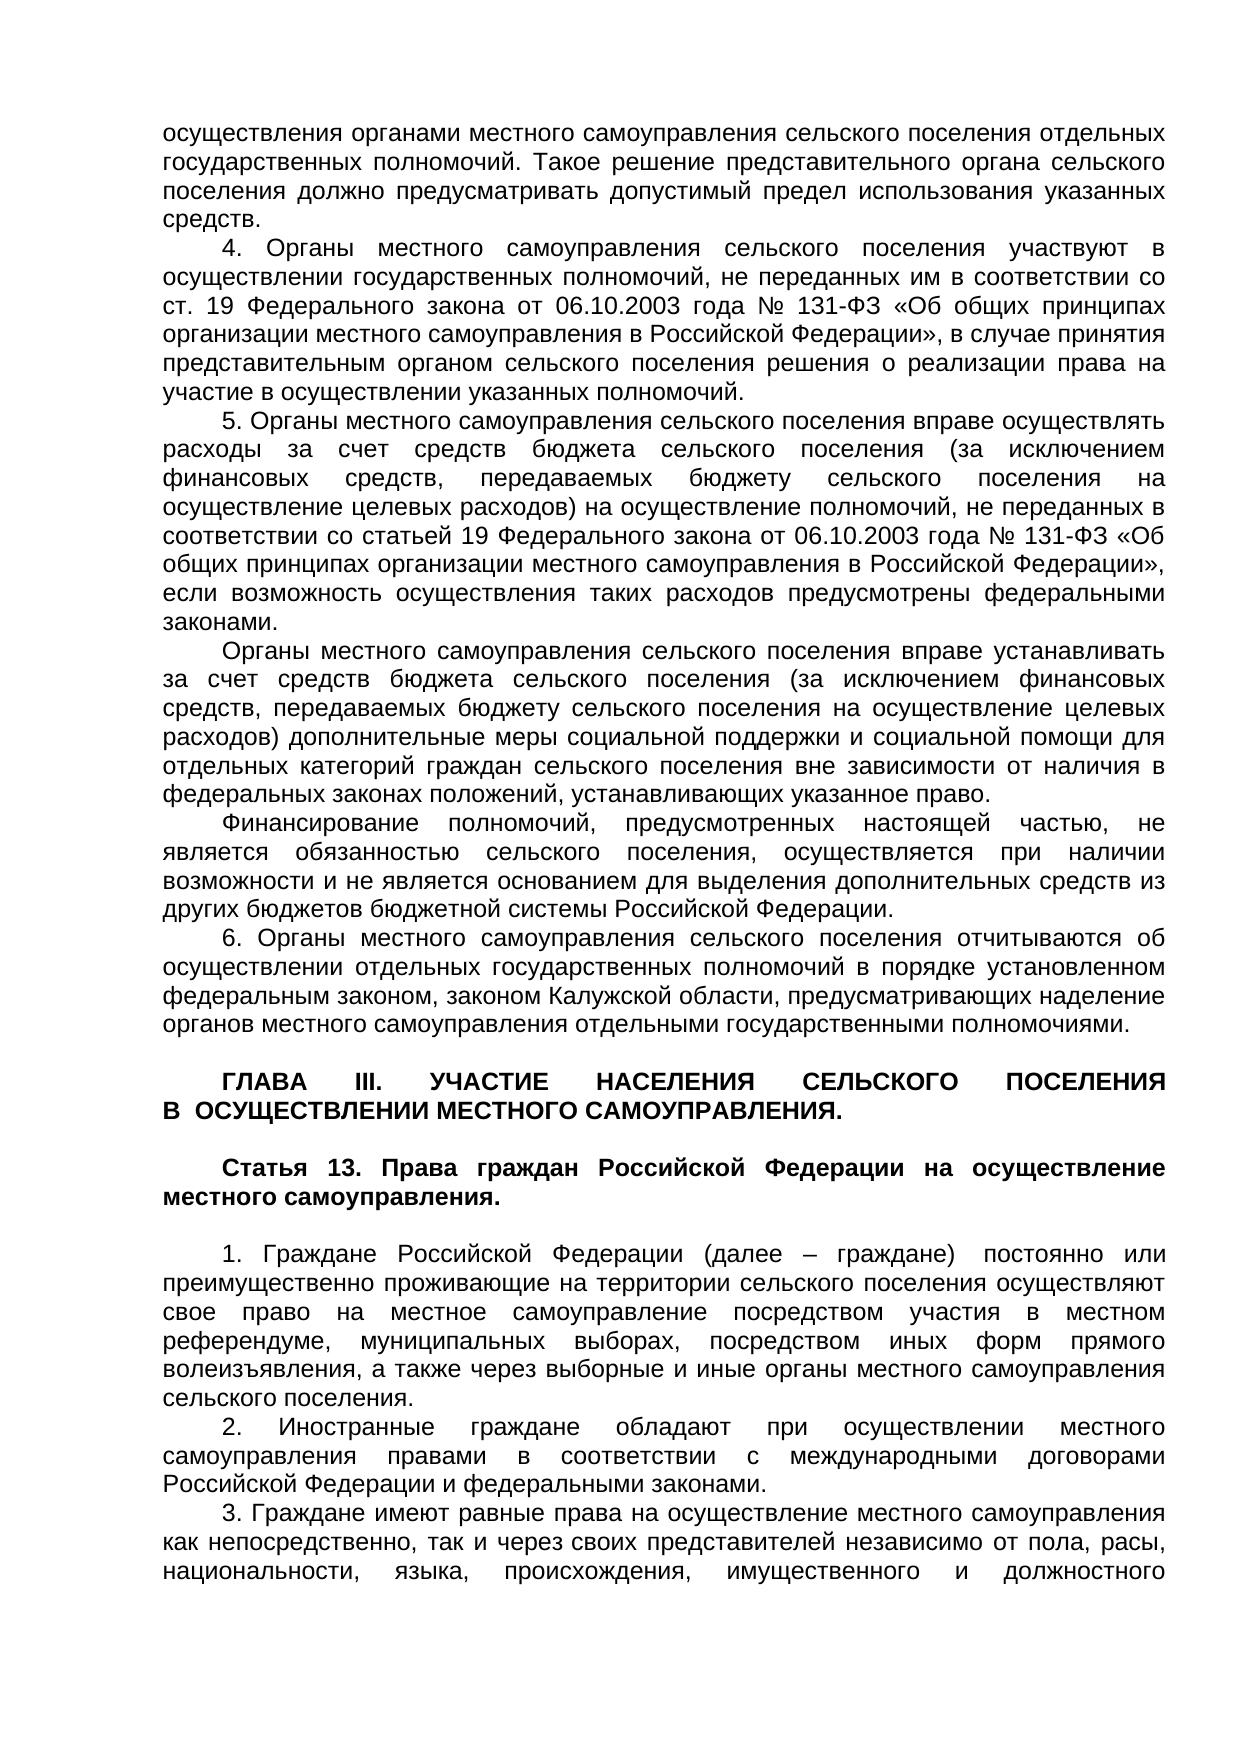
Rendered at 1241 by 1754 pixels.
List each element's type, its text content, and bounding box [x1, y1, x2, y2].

text 4. Органы местного самоуправления сельского поселения участвуют в осуществлении государственных полномочий, не переданных им в соответствии со ст. 19 Федерального закона от 06.10.2003 года № 131-ФЗ «Об общих принципах организации местного самоуправления в Российской Федерации», в случае принятия представительным органом сельского поселения решения о реализации права на участие в осуществлении указанных полномочий. [162, 233, 1167, 406]
text Статья 13. Права граждан Российской Федерации на осуществление местного самоуправления. [162, 1153, 1167, 1211]
text 6. Органы местного самоуправления сельского поселения отчитываются об осуществлении отдельных государственных полномочий в порядке установленном федеральным законом, законом Калужской области, предусматривающих наделение органов местного самоуправления отдельными государственными полномочиями. [162, 923, 1167, 1038]
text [162, 118, 1167, 233]
text Органы местного самоуправления сельского поселения вправе устанавливать за счет средств бюджета сельского поселения (за исключением финансовых средств, передаваемых бюджету сельского поселения на осуществление целевых расходов) дополнительные меры социальной поддержки и социальной помощи для отдельных категорий граждан сельского поселения вне зависимости от наличия в федеральных законах положений, устанавливающих указанное право. [162, 636, 1167, 808]
text Финансирование полномочий, предусмотренных настоящей частью, не является обязанностью сельского поселения, осуществляется при наличии возможности и не является основанием для выделения дополнительных средств из других бюджетов бюджетной системы Российской Федерации. [162, 808, 1167, 923]
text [162, 1498, 1167, 1584]
text 5. Органы местного самоуправления сельского поселения вправе осуществлять расходы за счет средств бюджета сельского поселения (за исключением финансовых средств, передаваемых бюджету сельского поселения на осуществление целевых расходов) на осуществление полномочий, не переданных в соответствии со статьей 19 Федерального закона от 06.10.2003 года № 131-ФЗ «Об общих принципах организации местного самоуправления в Российской Федерации», если возможность осуществления таких расходов предусмотрены федеральными законами. [162, 406, 1167, 636]
text 2. Иностранные граждане обладают при осуществлении местного самоуправления правами в соответствии с международными договорами Российской Федерации и федеральными законами. [162, 1412, 1167, 1498]
text ГЛАВА III. УЧАСТИЕ НАСЕЛЕНИЯ СЕЛЬСКОГО ПОСЕЛЕНИЯ В ОСУЩЕСТВЛЕНИИ МЕСТНОГО САМОУПРАВЛЕНИЯ. [162, 1067, 1167, 1124]
text 1. Граждане Российской Федерации (далее – граждане) постоянно или преимущественно проживающие на территории сельского поселения осуществляют свое право на местное самоуправление посредством участия в местном референдуме, муниципальных выборах, посредством иных форм прямого волеизъявления, а также через выборные и иные органы местного самоуправления сельского поселения. [162, 1239, 1167, 1412]
